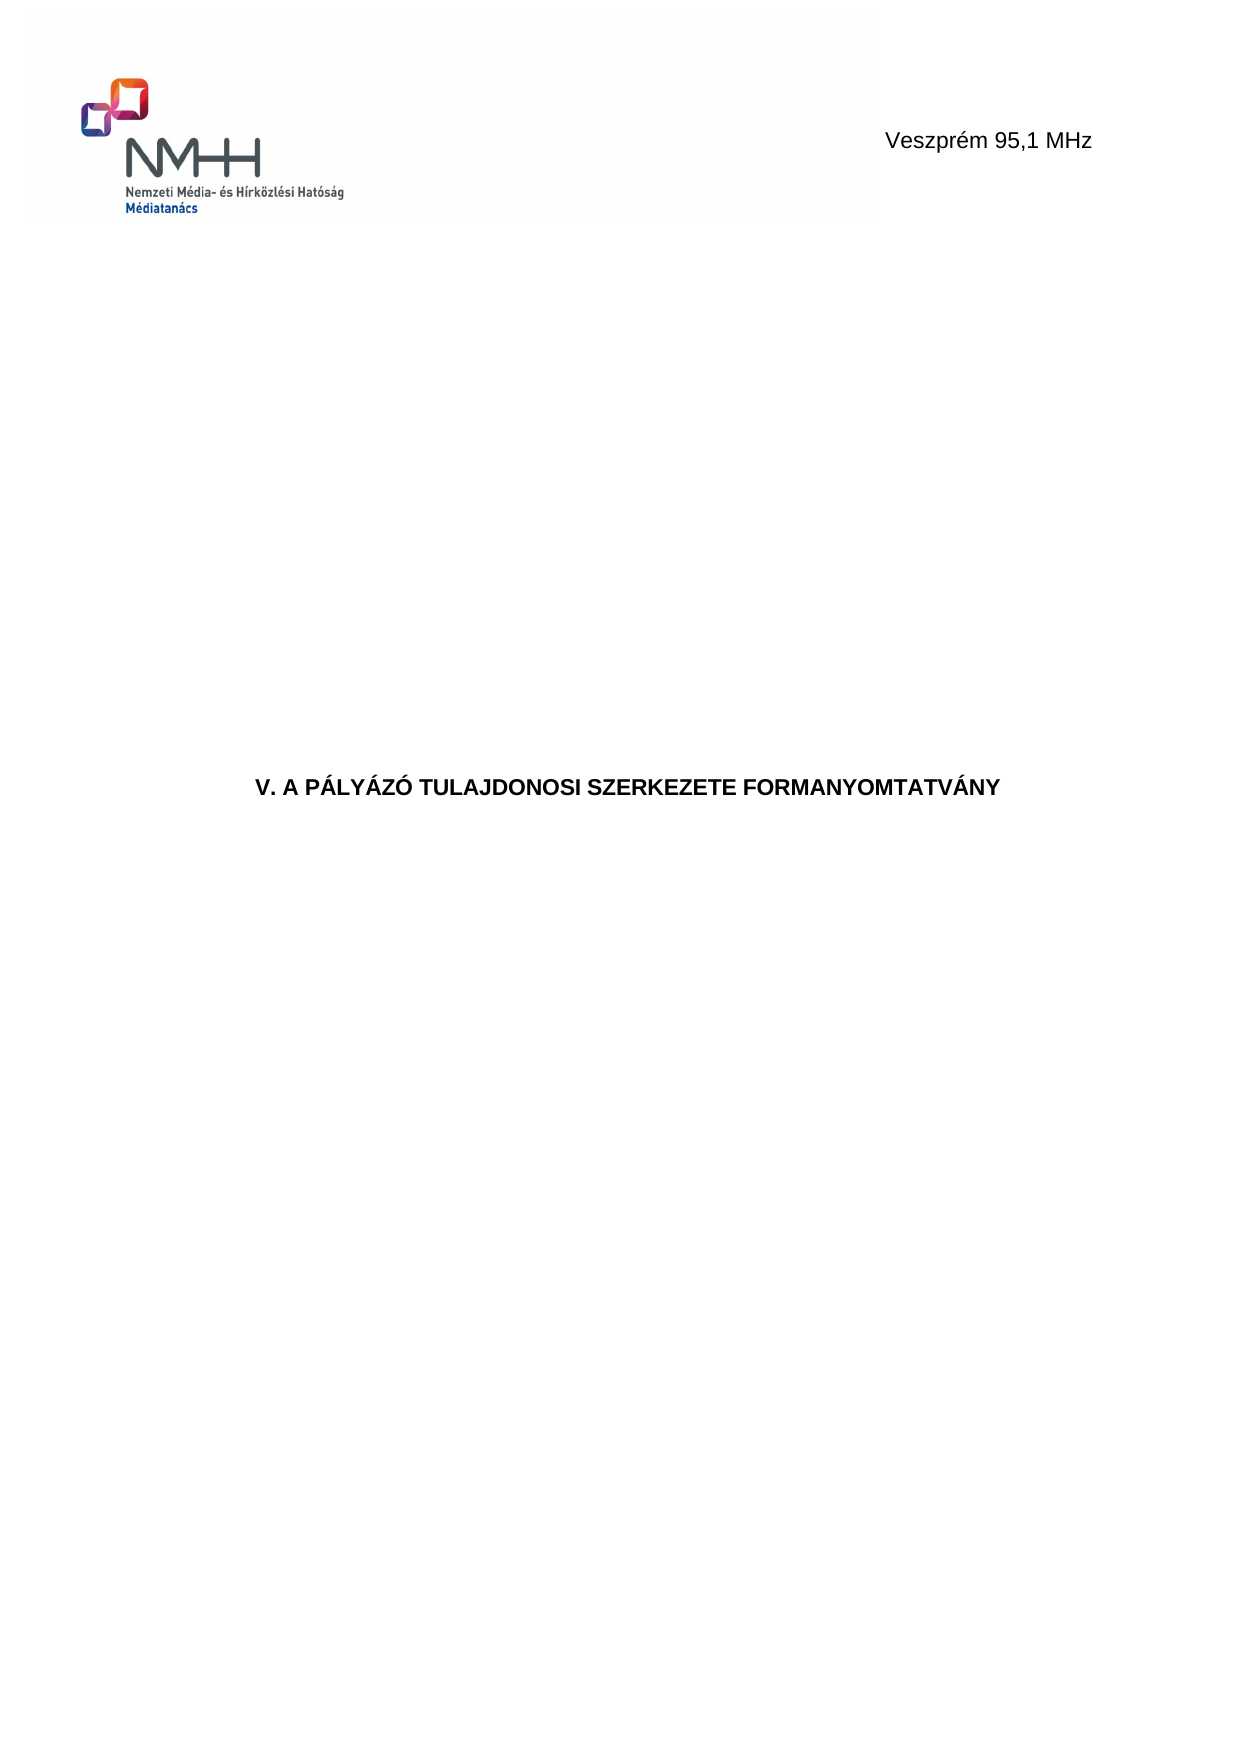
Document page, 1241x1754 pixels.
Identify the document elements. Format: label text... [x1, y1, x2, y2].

picture [17, 9, 874, 221]
text V. A PÁLYÁZÓ TULAJDONOSI SZERKEZETE FORMANYOMTATVÁNY [148, 774, 1107, 800]
